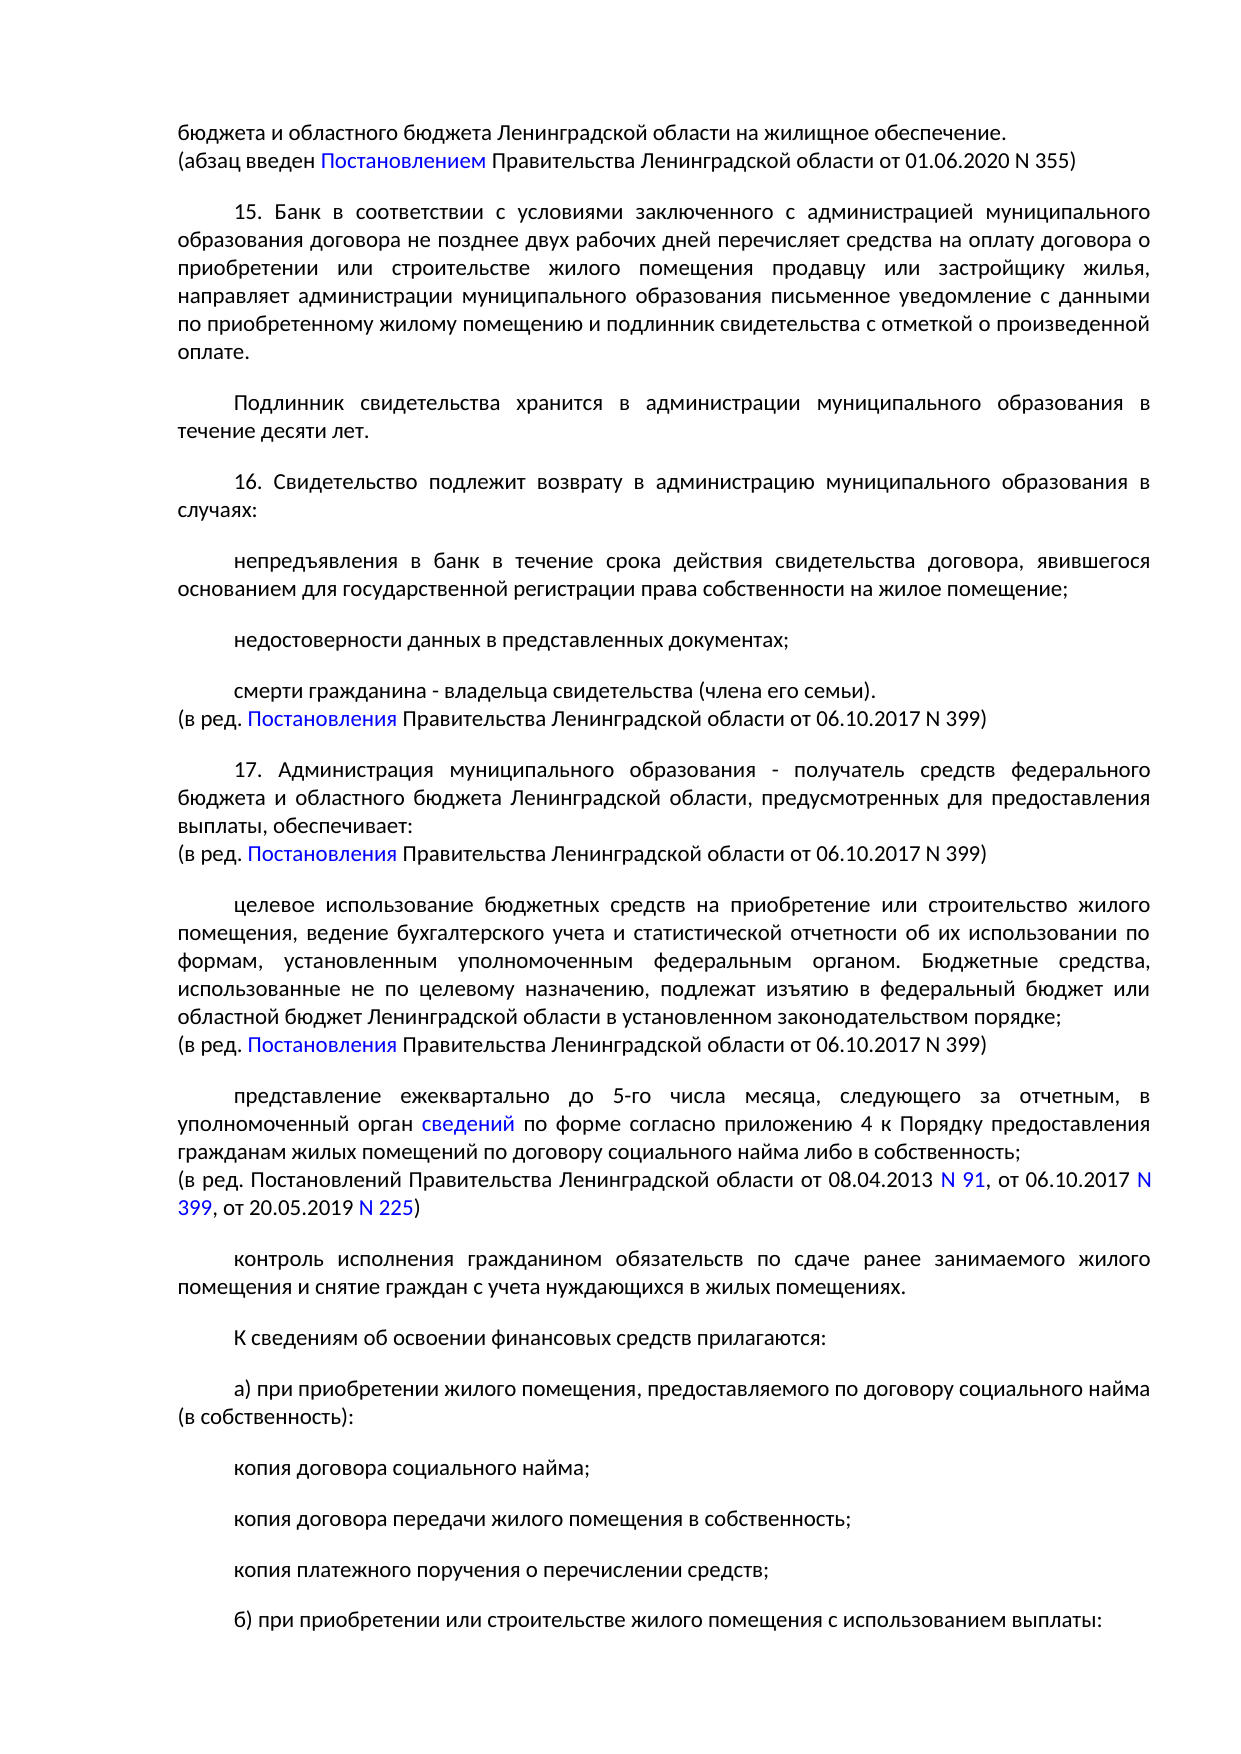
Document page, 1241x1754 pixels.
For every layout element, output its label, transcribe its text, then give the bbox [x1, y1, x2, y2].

text (в ред. Постановления Правительства Ленинградской области от 06.10.2017 N 399) [177, 839, 1152, 867]
text непредъявления в банк в течение срока действия свидетельства договора, явившегося основанием для государственной регистрации права собственности на жилое помещение; [177, 546, 1152, 602]
text недостоверности данных в представленных документах; [177, 625, 1152, 653]
text представление ежеквартально до 5-го числа месяца, следующего за отчетным, в уполномоченный орган сведений по форме согласно приложению 4 к Порядку предоставления гражданам жилых помещений по договору социального найма либо в собственность; [177, 1081, 1152, 1165]
text (в ред. Постановления Правительства Ленинградской области от 06.10.2017 N 399) [177, 704, 1152, 732]
text б) при приобретении или строительстве жилого помещения с использованием выплаты: [177, 1606, 1152, 1634]
text целевое использование бюджетных средств на приобретение или строительство жилого помещения, ведение бухгалтерского учета и статистической отчетности об их использовании по формам, установленным уполномоченным федеральным органом. Бюджетные средства, использованные не по целевому назначению, подлежат изъятию в федеральный бюджет или областной бюджет Ленинградской области в установленном законодательством порядке; [177, 890, 1152, 1030]
text 17. Администрация муниципального образования - получатель средств федерального бюджета и областного бюджета Ленинградской области, предусмотренных для предоставления выплаты, обеспечивает: [177, 755, 1152, 839]
text а) при приобретении жилого помещения, предоставляемого по договору социального найма (в собственность): [177, 1374, 1152, 1430]
text Подлинник свидетельства хранится в администрации муниципального образования в течение десяти лет. [177, 388, 1152, 444]
text 15. Банк в соответствии с условиями заключенного с администрацией муниципального образования договора не позднее двух рабочих дней перечисляет средства на оплату договора о приобретении или строительстве жилого помещения продавцу или застройщику жилья, направляет администрации муниципального образования письменное уведомление с данными по приобретенному жилому помещению и подлинник свидетельства с отметкой о произведенной оплате. [177, 197, 1152, 365]
text копия договора социального найма; [177, 1453, 1152, 1481]
text контроль исполнения гражданином обязательств по сдаче ранее занимаемого жилого помещения и снятие граждан с учета нуждающихся в жилых помещениях. [177, 1244, 1152, 1300]
text копия договора передачи жилого помещения в собственность; [177, 1504, 1152, 1532]
text (в ред. Постановлений Правительства Ленинградской области от 08.04.2013 N 91, от 06.10.2017 N 399, от 20.05.2019 N 225) [177, 1165, 1152, 1221]
text (в ред. Постановления Правительства Ленинградской области от 06.10.2017 N 399) [177, 1030, 1152, 1058]
text копия платежного поручения о перечислении средств; [177, 1555, 1152, 1583]
text (абзац введен Постановлением Правительства Ленинградской области от 01.06.2020 N 355) [177, 146, 1152, 174]
text К сведениям об освоении финансовых средств прилагаются: [177, 1323, 1152, 1351]
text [177, 118, 1152, 146]
text 16. Свидетельство подлежит возврату в администрацию муниципального образования в случаях: [177, 467, 1152, 523]
text смерти гражданина - владельца свидетельства (члена его семьи). [177, 676, 1152, 704]
